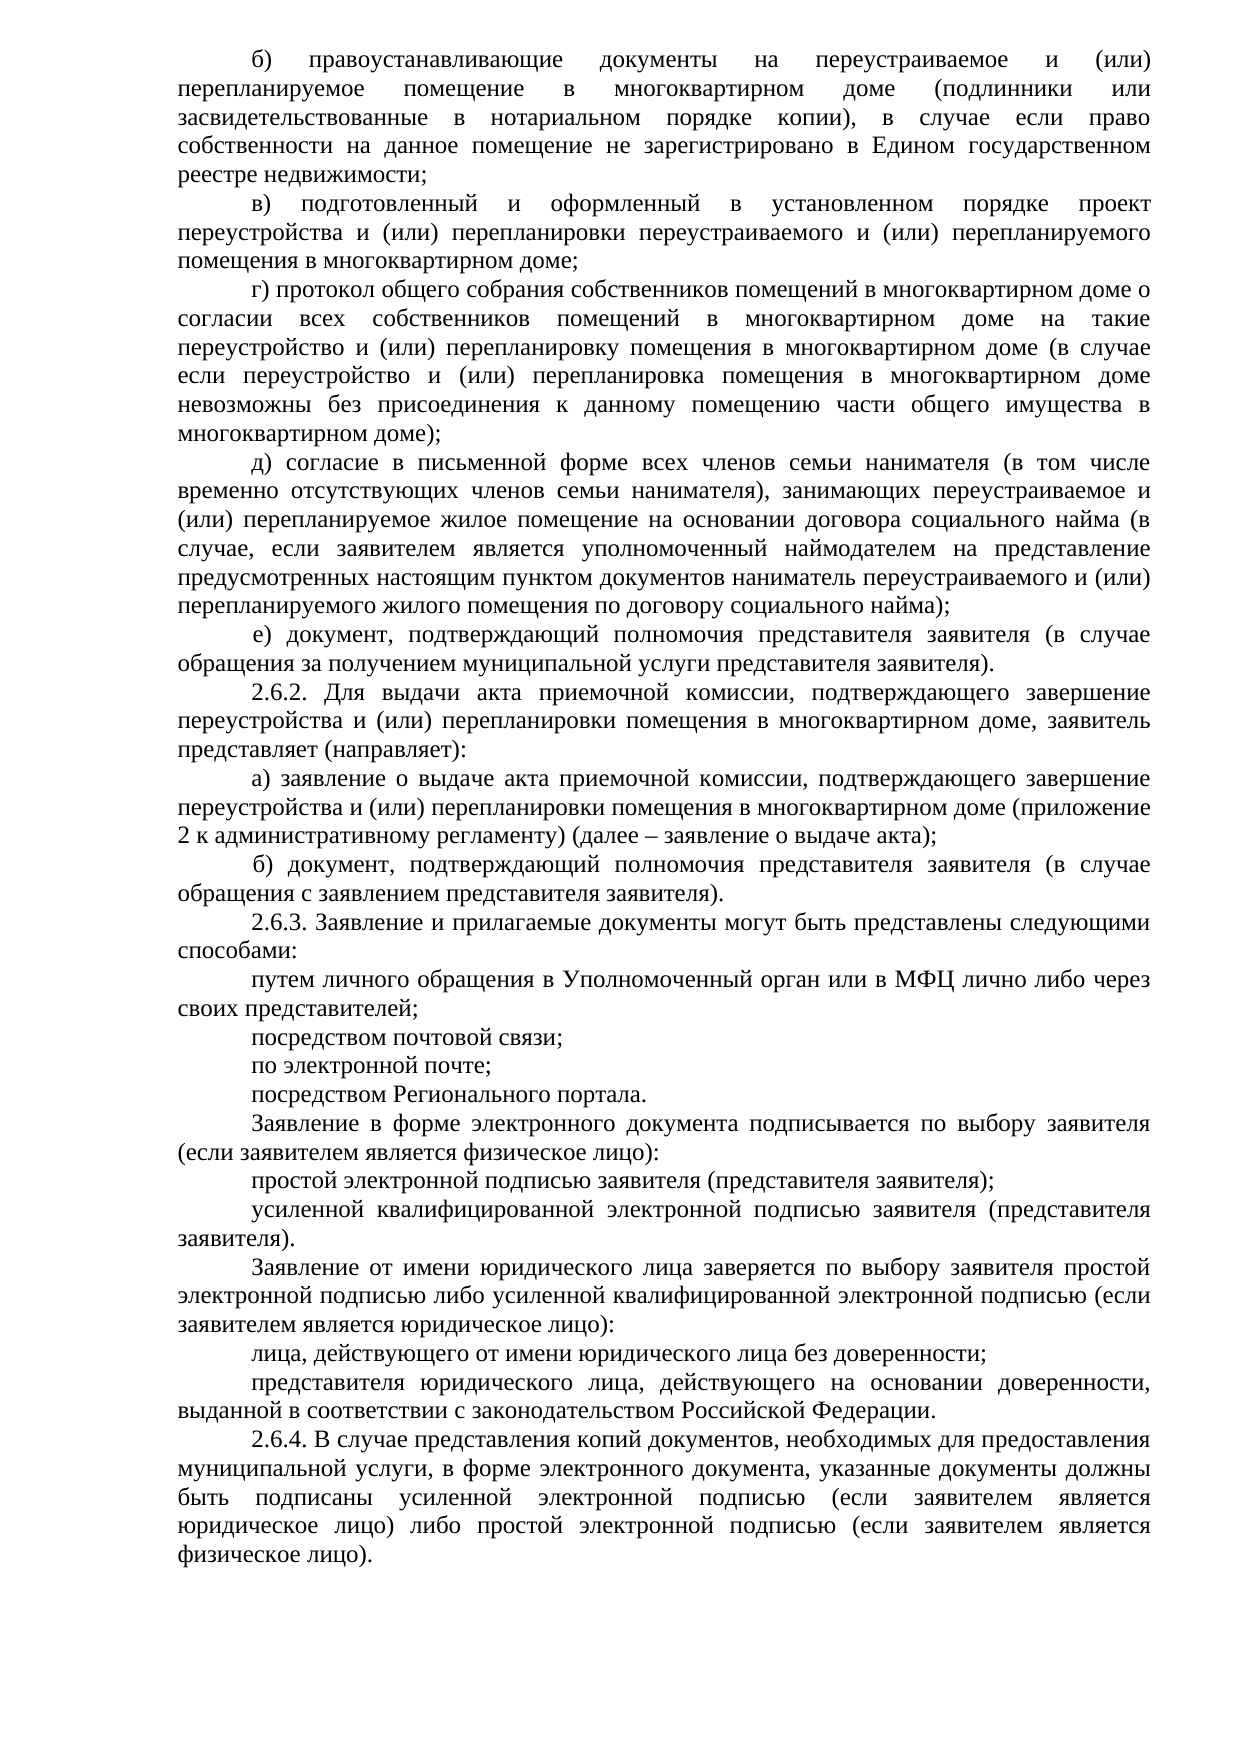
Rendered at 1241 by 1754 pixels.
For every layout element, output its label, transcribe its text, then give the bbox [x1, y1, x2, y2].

text посредством Регионального портала. [177, 1079, 1152, 1108]
text простой электронной подписью заявителя (представителя заявителя); [177, 1166, 1152, 1194]
text Заявление от имени юридического лица заверяется по выбору заявителя простой электронной подписью либо усиленной квалифицированной электронной подписью (если заявителем является юридическое лицо): [177, 1252, 1152, 1338]
text посредством почтовой связи; [177, 1022, 1152, 1051]
text б) документ, подтверждающий полномочия представителя заявителя (в случае обращения с заявлением представителя заявителя). [177, 849, 1152, 907]
text представителя юридического лица, действующего на основании доверенности, выданной в соответствии с законодательством Российской Федерации. [177, 1367, 1152, 1424]
text е) документ, подтверждающий полномочия представителя заявителя (в случае обращения за получением муниципальной услуги представителя заявителя). [177, 619, 1152, 677]
text б) правоустанавливающие документы на переустраиваемое и (или) перепланируемое помещение в многоквартирном доме (подлинники или засвидетельствованные в нотариальном порядке копии), в случае если право собственности на данное помещение не зарегистрировано в Едином государственном реестре недвижимости; [177, 44, 1152, 188]
text г) протокол общего собрания собственников помещений в многоквартирном доме о согласии всех собственников помещений в многоквартирном доме на такие переустройство и (или) перепланировку помещения в многоквартирном доме (в случае если переустройство и (или) перепланировка помещения в многоквартирном доме невозможны без присоединения к данному помещению части общего имущества в многоквартирном доме); [177, 274, 1152, 447]
text в) подготовленный и оформленный в установленном порядке проект переустройства и (или) перепланировки переустраиваемого и (или) перепланируемого помещения в многоквартирном доме; [177, 188, 1152, 274]
text по электронной почте; [177, 1051, 1152, 1079]
text 2.6.4. В случае представления копий документов, необходимых для предоставления муниципальной услуги, в форме электронного документа, указанные документы должны быть подписаны усиленной электронной подписью (если заявителем является юридическое лицо) либо простой электронной подписью (если заявителем является физическое лицо). [177, 1424, 1152, 1568]
text Заявление в форме электронного документа подписывается по выбору заявителя (если заявителем является физическое лицо): [177, 1108, 1152, 1166]
text 2.6.2. Для выдачи акта приемочной комиссии, подтверждающего завершение переустройства и (или) перепланировки помещения в многоквартирном доме, заявитель представляет (направляет): [177, 677, 1152, 763]
text путем личного обращения в Уполномоченный орган или в МФЦ лично либо через своих представителей; [177, 964, 1152, 1022]
text лица, действующего от имени юридического лица без доверенности; [177, 1338, 1152, 1367]
text а) заявление о выдаче акта приемочной комиссии, подтверждающего завершение переустройства и (или) перепланировки помещения в многоквартирном доме (приложение 2 к административному регламенту) (далее – заявление о выдаче акта); [177, 763, 1152, 849]
text 2.6.3. Заявление и прилагаемые документы могут быть представлены следующими способами: [177, 907, 1152, 964]
text д) согласие в письменной форме всех членов семьи нанимателя (в том числе временно отсутствующих членов семьи нанимателя), занимающих переустраиваемое и (или) перепланируемое жилое помещение на основании договора социального найма (в случае, если заявителем является уполномоченный наймодателем на представление предусмотренных настоящим пунктом документов наниматель переустраиваемого и (или) перепланируемого жилого помещения по договору социального найма); [177, 447, 1152, 619]
text усиленной квалифицированной электронной подписью заявителя (представителя заявителя). [177, 1194, 1152, 1252]
